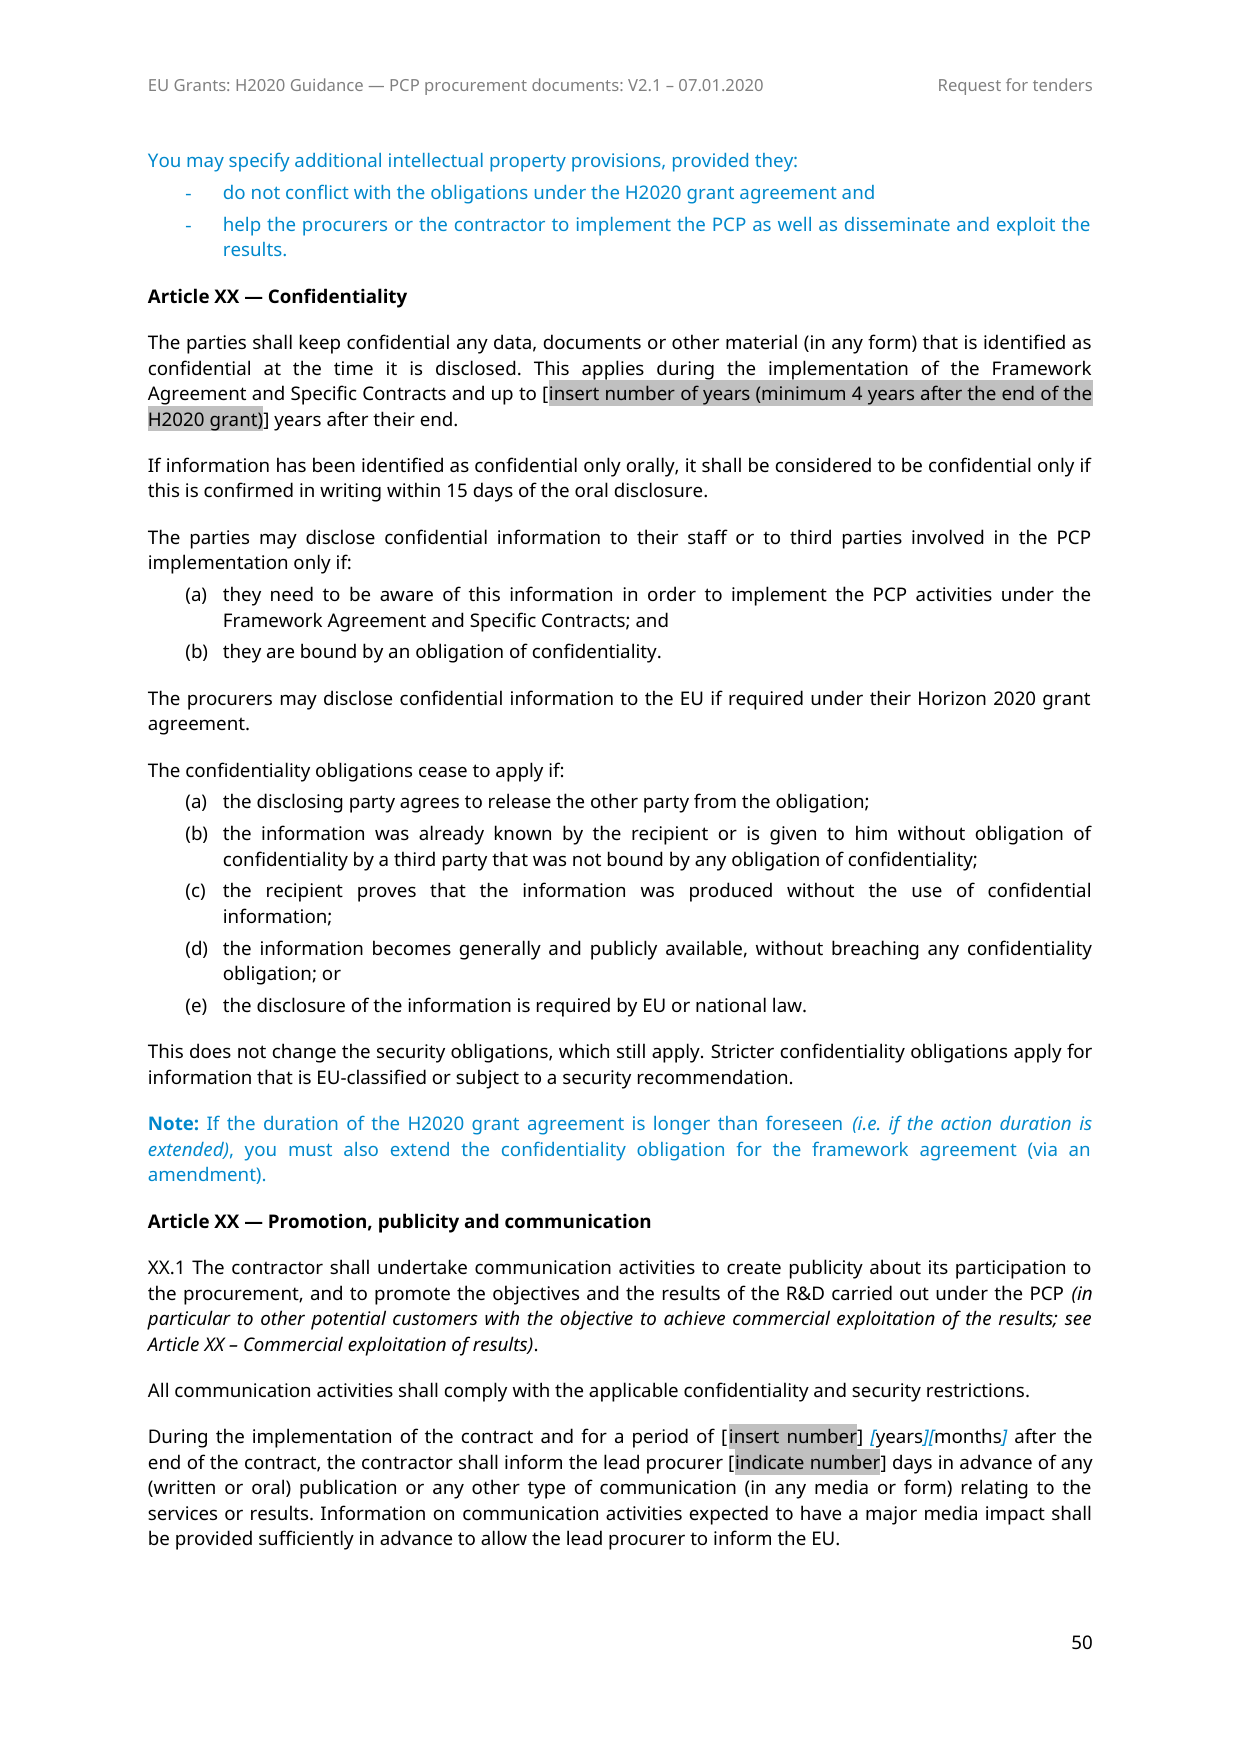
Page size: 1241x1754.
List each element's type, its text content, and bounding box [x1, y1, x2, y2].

text XX.1 The contractor shall undertake communication activities to create publicity about its participation to the procurement, and to promote the objectives and the results of the R&D carried out under the PCP (in particular to other potential customers with the objective to achieve commercial exploitation of the results; see Article XX – Commercial exploitation of results). [148, 1254, 1093, 1356]
text If information has been identified as confidential only orally, it shall be considered to be confidential only if this is confirmed in writing within 15 days of the oral disclosure. [148, 452, 1093, 503]
text Article XX — Confidentiality [148, 283, 1093, 308]
list the disclosing party agrees to release the other party from the obligation; [185, 789, 1093, 814]
list the information was already known by the recipient or is given to him without obligation of confidentiality by a third party that was not bound by any obligation of confidentiality; [185, 821, 1093, 872]
list they are bound by an obligation of confidentiality. [185, 639, 1093, 664]
list help the procurers or the contractor to implement the PCP as well as disseminate and exploit the results. [185, 211, 1093, 262]
list the disclosure of the information is required by EU or national law. [185, 992, 1093, 1018]
text The parties may disclose confidential information to their staff or to third parties involved in the PCP implementation only if: [148, 524, 1093, 575]
text You may specify additional intellectual property provisions, provided they: [148, 148, 1093, 173]
text The confidentiality obligations cease to apply if: [148, 757, 1093, 782]
list they need to be aware of this information in order to implement the PCP activities under the Framework Agreement and Specific Contracts; and [185, 581, 1093, 632]
text The procurers may disclose confidential information to the EU if required under their Horizon 2020 grant agreement. [148, 685, 1093, 736]
list the information becomes generally and publicly available, without breaching any confidentiality obligation; or [185, 935, 1093, 986]
text The parties shall keep confidential any data, documents or other material (in any form) that is identified as confidential at the time it is disclosed. This applies during the implementation of the Framework Agreement and Specific Contracts and up to [insert number of years (minimum 4 years after the end of the H2020 grant)] years after their end. [148, 329, 1093, 431]
text This does not change the security obligations, which still apply. Stricter confidentiality obligations apply for information that is EU-classified or subject to a security recommendation. [148, 1039, 1093, 1090]
text Note: If the duration of the H2020 grant agreement is longer than foreseen (i.e. if the action duration is extended), you must also extend the confidentiality obligation for the framework agreement (via an amendment). [148, 1111, 1093, 1187]
text Article XX — Promotion, publicity and communication [148, 1208, 1093, 1233]
text During the implementation of the contract and for a period of [insert number] [years][months] after the end of the contract, the contractor shall inform the lead procurer [indicate number] days in advance of any (written or oral) publication or any other type of communication (in any media or form) relating to the services or results. Information on communication activities expected to have a major media impact shall be provided sufficiently in advance to allow the lead procurer to inform the EU. [148, 1424, 1093, 1551]
list the recipient proves that the information was produced without the use of confidential information; [185, 878, 1093, 929]
text All communication activities shall comply with the applicable confidentiality and security restrictions. [148, 1377, 1093, 1403]
list do not conflict with the obligations under the H2020 grant agreement and [185, 179, 1093, 205]
